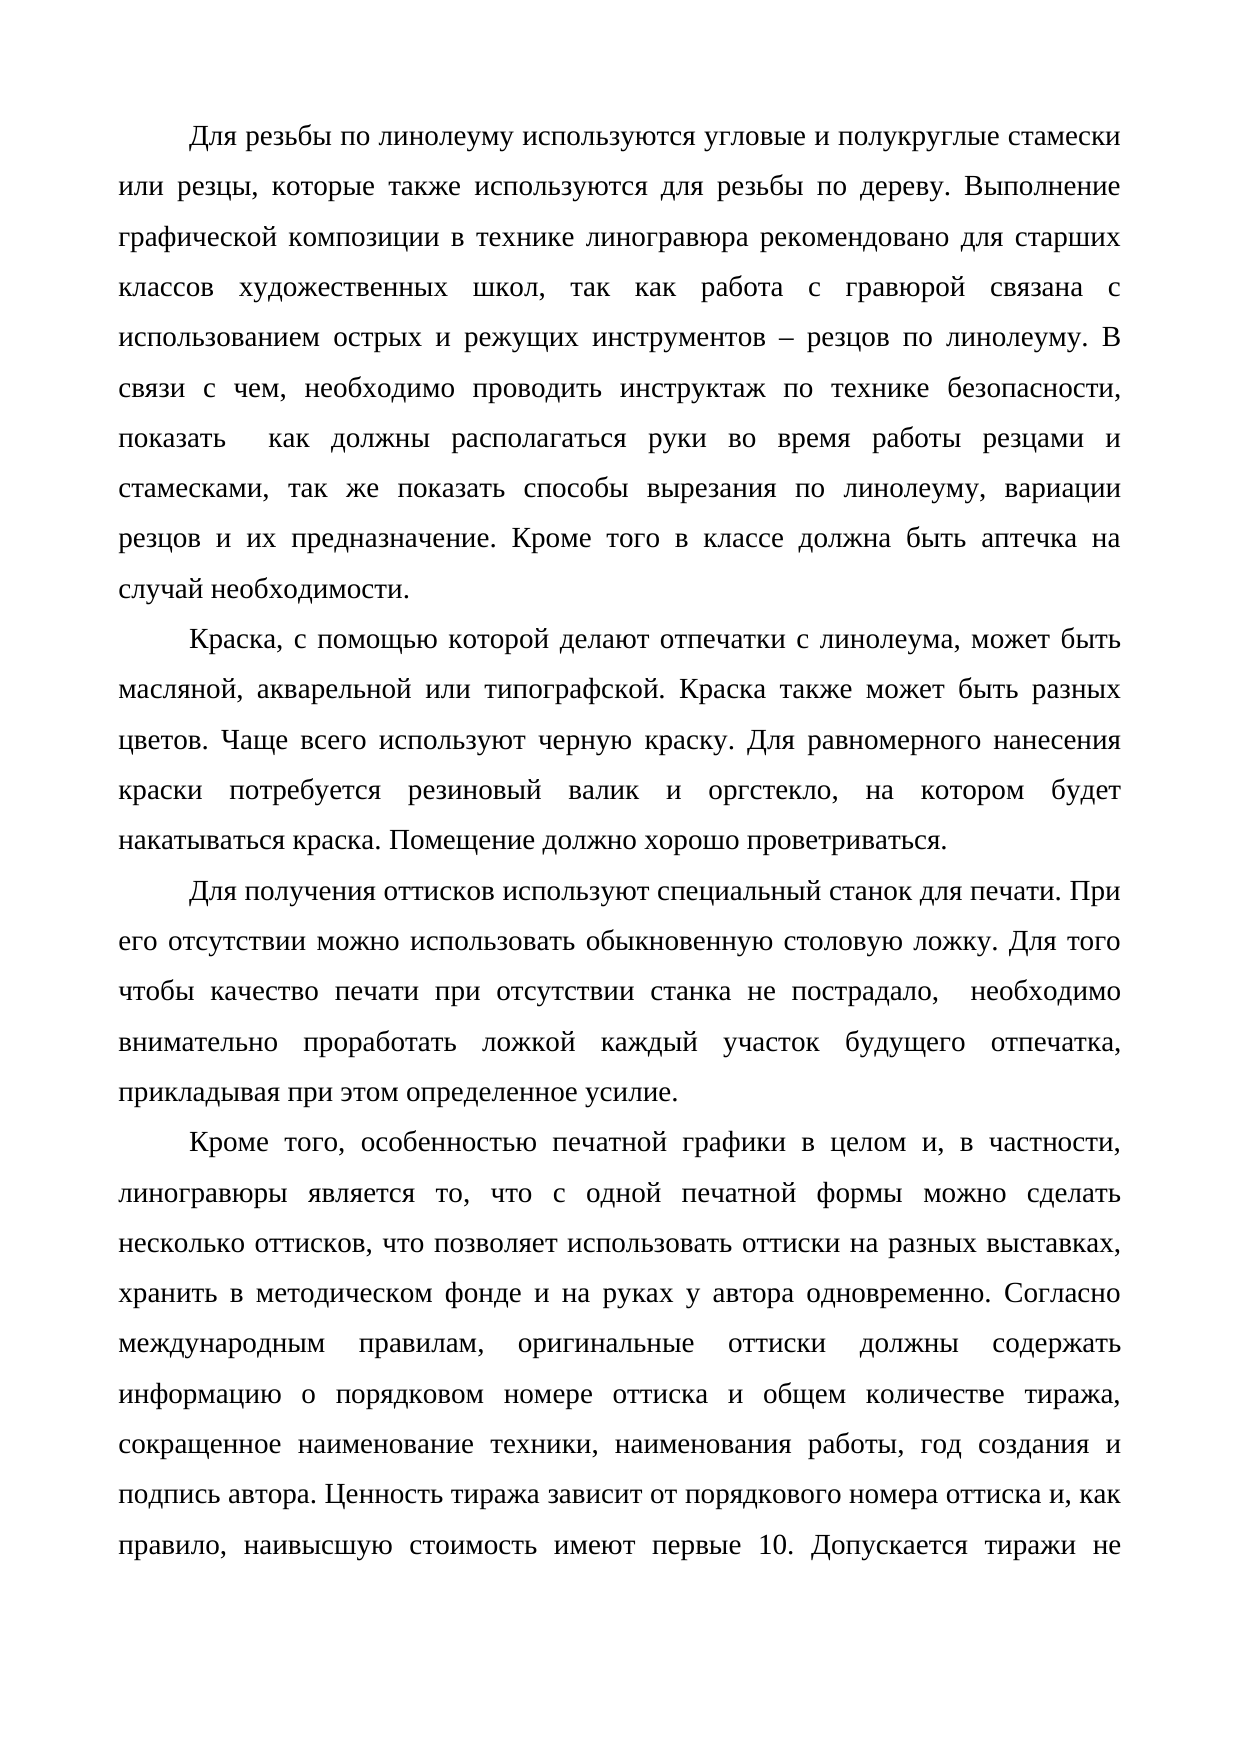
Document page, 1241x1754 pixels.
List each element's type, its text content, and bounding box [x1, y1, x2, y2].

text Для получения оттисков используют специальный станок для печати. При его отсутствии можно использовать обыкновенную столовую ложку. Для того чтобы качество печати при отсутствии станка не пострадало, необходимо внимательно проработать ложкой каждый участок будущего отпечатка, прикладывая при этом определенное усилие. [118, 873, 1122, 1108]
text Для резьбы по линолеуму используются угловые и полукруглые стамески или резцы, которые также используются для резьбы по дереву. Выполнение графической композиции в технике линогравюра рекомендовано для старших классов художественных школ, так как работа с гравюрой связана с использованием острых и режущих инструментов – резцов по линолеуму. В связи с чем, необходимо проводить инструктаж по технике безопасности, показать как должны располагаться руки во время работы резцами и стамесками, так же показать способы вырезания по линолеуму, вариации резцов и их предназначение. Кроме того в классе должна быть аптечка на случай необходимости. [118, 118, 1122, 604]
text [118, 1124, 1122, 1560]
text Краска, с помощью которой делают отпечатки с линолеума, может быть масляной, акварельной или типографской. Краска также может быть разных цветов. Чаще всего используют черную краску. Для равномерного нанесения краски потребуется резиновый валик и оргстекло, на котором будет накатываться краска. Помещение должно хорошо проветриваться. [118, 621, 1122, 856]
